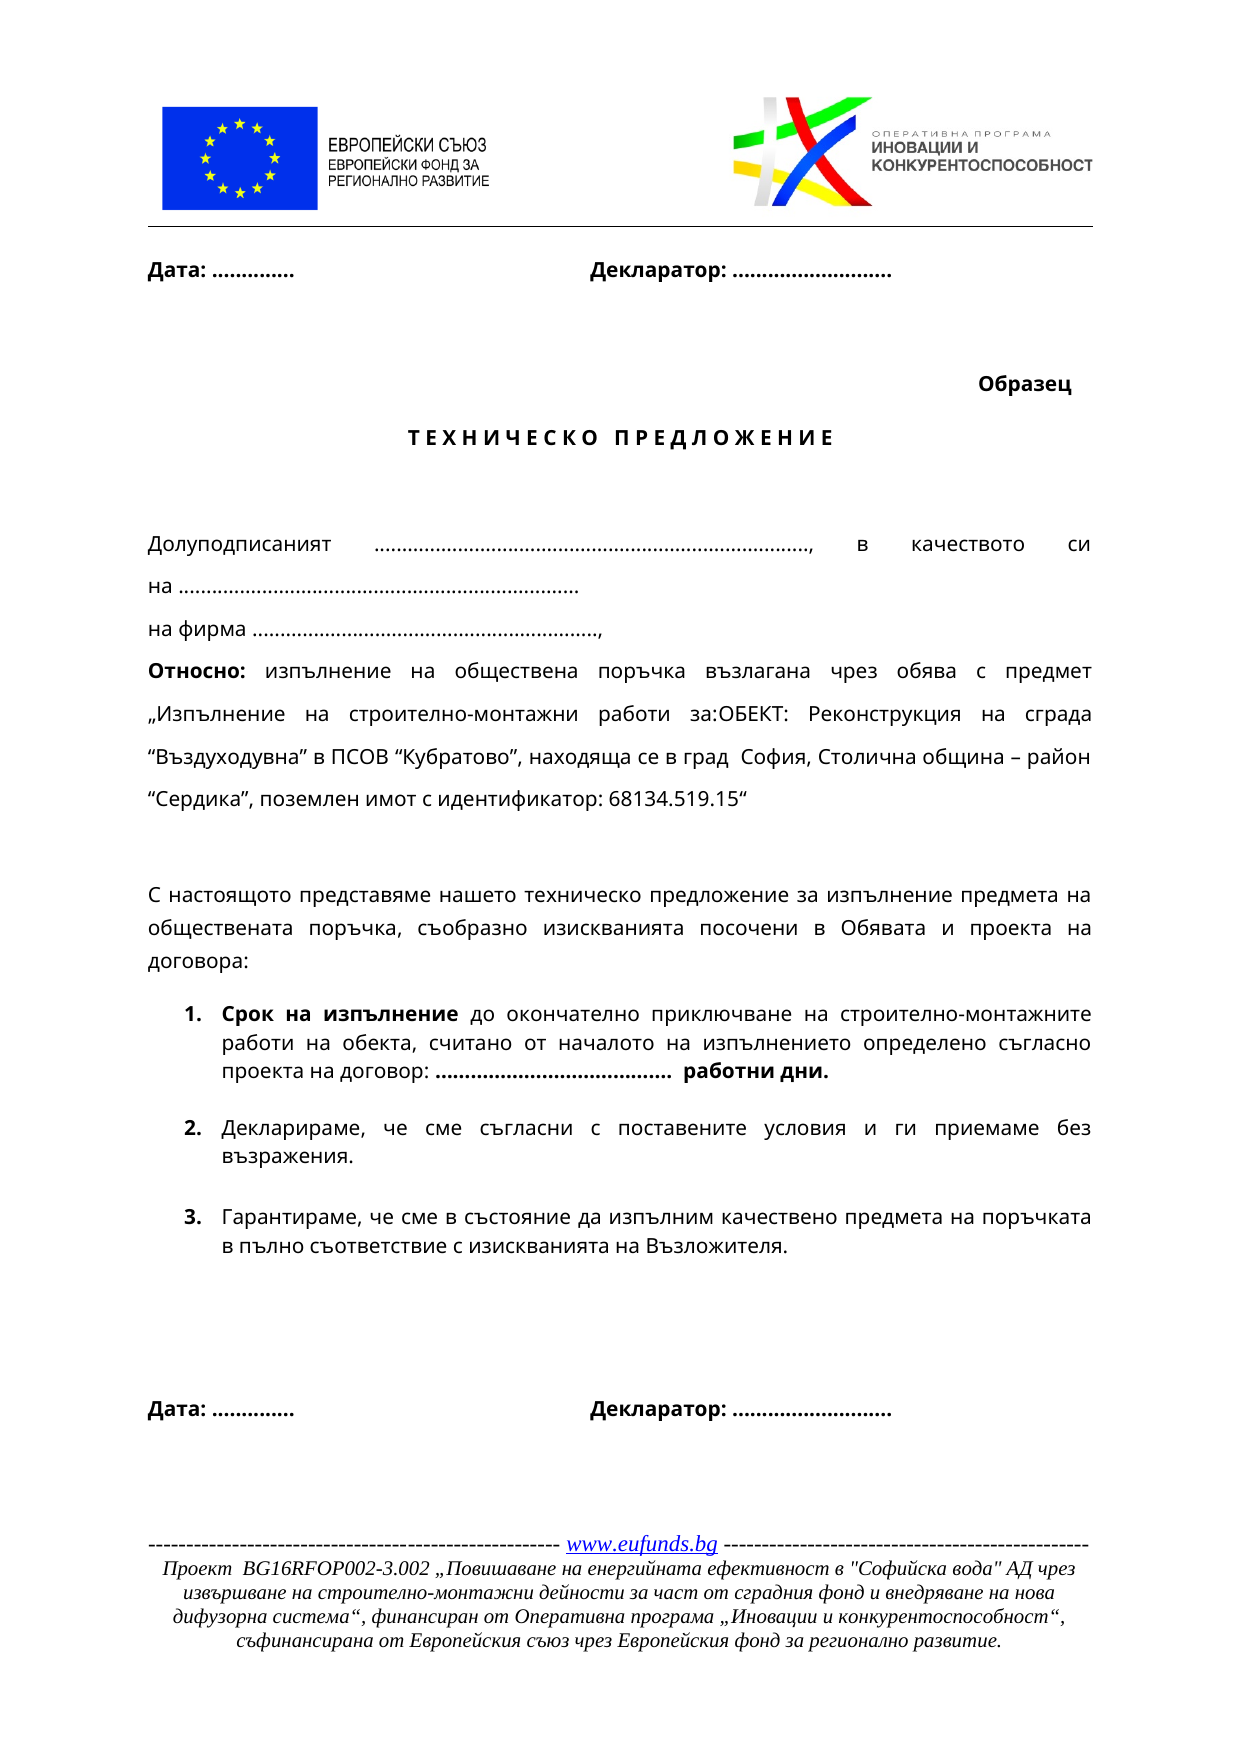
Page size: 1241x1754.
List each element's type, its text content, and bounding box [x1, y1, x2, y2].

text Долуподписаният .............................................................................., в качеството си на ........................................................................ [148, 529, 1093, 600]
text Относно: изпълнение на обществена поръчка възлагана чрез обява с предмет „Изпълнение на строително-монтажни работи за:ОБЕКТ: Реконструкция на сграда “Въздуходувна” в ПСОВ “Кубратово”, находящa се в град София, Столична община – район “Сердика”, поземлен имот с идентификатор: 68134.519.15“ [148, 657, 1093, 813]
picture [707, 73, 1093, 224]
list Гарантираме, че сме в състояние да изпълним качествено предмета на поръчката в пълно съответствие с изискванията на Възложителя. [184, 1202, 1093, 1259]
text С настоящото представяме нашето техническо предложение за изпълнение предмета на обществената поръчка, съобразно изискванията посочени в Обявата и проекта на договора: [148, 881, 1093, 974]
text Дата: .............. Декларатор: ........................... [148, 1394, 1093, 1423]
text Т Е Х Н И Ч Е С К О П Р Е Д Л О Ж Е Н И Е [148, 423, 1093, 451]
text Образец [883, 369, 1093, 398]
list Срок на изпълнение до окончателно приключване на строително-монтажните работи на обекта, считано от началото на изпълнението определено съгласно проекта на договор: …………………………………. работни дни. [184, 999, 1093, 1084]
text на фирма .............................................................., [148, 614, 1093, 642]
picture [147, 95, 518, 224]
text Дата: .............. Декларатор: ........................... [148, 256, 1093, 284]
list Декларираме, че сме съгласни с поставените условия и ги приемаме без възражения. [184, 1113, 1093, 1170]
